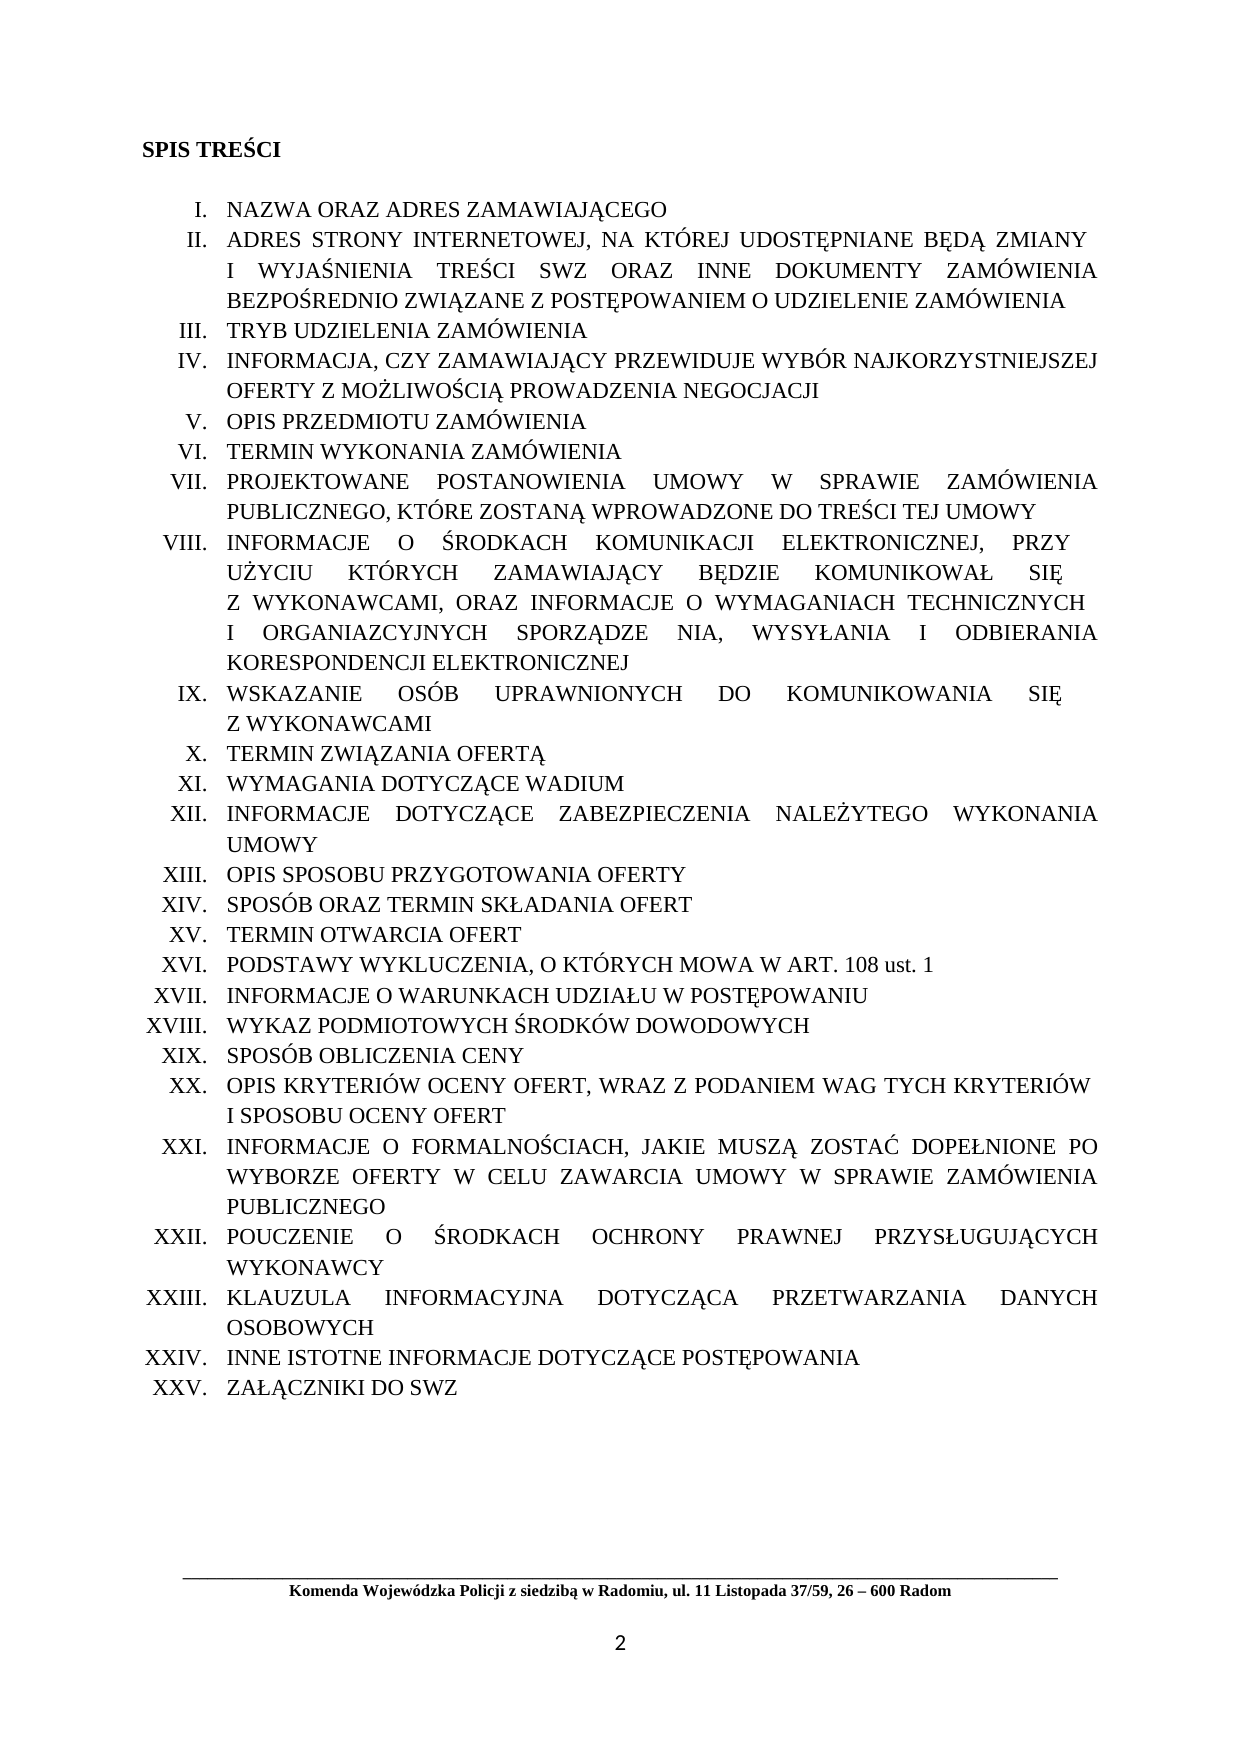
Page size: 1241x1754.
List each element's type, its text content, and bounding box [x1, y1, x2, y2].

list SPOSÓB OBLICZENIA CENY [207, 1042, 1098, 1068]
list ZAŁĄCZNIKI DO SWZ [207, 1374, 1098, 1401]
text SPIS TREŚCI [142, 136, 1098, 162]
list TERMIN OTWARCIA OFERT [207, 921, 1098, 948]
list TERMIN WYKONANIA ZAMÓWIENIA [207, 438, 1098, 464]
list NAZWA ORAZ ADRES ZAMAWIAJĄCEGO [207, 196, 1098, 223]
list TERMIN ZWIĄZANIA OFERTĄ [207, 740, 1098, 766]
list OPIS KRYTERIÓW OCENY OFERT, WRAZ Z PODANIEM WAG TYCH KRYTERIÓW I SPOSOBU OCENY OFERT [207, 1072, 1098, 1129]
list POUCZENIE O ŚRODKACH OCHRONY PRAWNEJ PRZYSŁUGUJĄCYCH WYKONAWCY [207, 1223, 1098, 1280]
list WYMAGANIA DOTYCZĄCE WADIUM [207, 770, 1098, 797]
list SPOSÓB ORAZ TERMIN SKŁADANIA OFERT [207, 891, 1098, 917]
list INFORMACJE O FORMALNOŚCIACH, JAKIE MUSZĄ ZOSTAĆ DOPEŁNIONE PO WYBORZE OFERTY W CELU ZAWARCIA UMOWY W SPRAWIE ZAMÓWIENIA PUBLICZNEGO [207, 1133, 1098, 1219]
list ADRES STRONY INTERNETOWEJ, NA KTÓREJ UDOSTĘPNIANE BĘDĄ ZMIANY I WYJAŚNIENIA TREŚCI SWZ ORAZ INNE DOKUMENTY ZAMÓWIENIA BEZPOŚREDNIO ZWIĄZANE Z POSTĘPOWANIEM O UDZIELENIE ZAMÓWIENIA [207, 226, 1098, 313]
list INNE ISTOTNE INFORMACJE DOTYCZĄCE POSTĘPOWANIA [207, 1344, 1098, 1371]
list KLAUZULA INFORMACYJNA DOTYCZĄCA PRZETWARZANIA DANYCH OSOBOWYCH [207, 1284, 1098, 1340]
list OPIS SPOSOBU PRZYGOTOWANIA OFERTY [207, 861, 1098, 887]
list INFORMACJA, CZY ZAMAWIAJĄCY PRZEWIDUJE WYBÓR NAJKORZYSTNIEJSZEJ OFERTY Z MOŻLIWOŚCIĄ PROWADZENIA NEGOCJACJI [207, 347, 1098, 404]
list INFORMACJE O ŚRODKACH KOMUNIKACJI ELEKTRONICZNEJ, PRZY UŻYCIU KTÓRYCH ZAMAWIAJĄCY BĘDZIE KOMUNIKOWAŁ SIĘ Z WYKONAWCAMI, ORAZ INFORMACJE O WYMAGANIACH TECHNICZNYCH I ORGANIAZCYJNYCH SPORZĄDZE NIA, WYSYŁANIA I ODBIERANIA KORESPONDENCJI ELEKTRONICZNEJ [207, 528, 1098, 676]
list OPIS PRZEDMIOTU ZAMÓWIENIA [207, 408, 1098, 434]
list TRYB UDZIELENIA ZAMÓWIENIA [207, 317, 1098, 343]
list WYKAZ PODMIOTOWYCH ŚRODKÓW DOWODOWYCH [207, 1012, 1098, 1038]
list INFORMACJE DOTYCZĄCE ZABEZPIECZENIA NALEŻYTEGO WYKONANIA UMOWY [207, 800, 1098, 857]
list WSKAZANIE OSÓB UPRAWNIONYCH DO KOMUNIKOWANIA SIĘ Z WYKONAWCAMI [207, 679, 1098, 736]
list INFORMACJE O WARUNKACH UDZIAŁU W POSTĘPOWANIU [207, 982, 1098, 1008]
list PODSTAWY WYKLUCZENIA, O KTÓRYCH MOWA W ART. 108 ust. 1 [207, 951, 1098, 978]
list PROJEKTOWANE POSTANOWIENIA UMOWY W SPRAWIE ZAMÓWIENIA PUBLICZNEGO, KTÓRE ZOSTANĄ WPROWADZONE DO TREŚCI TEJ UMOWY [207, 468, 1098, 525]
